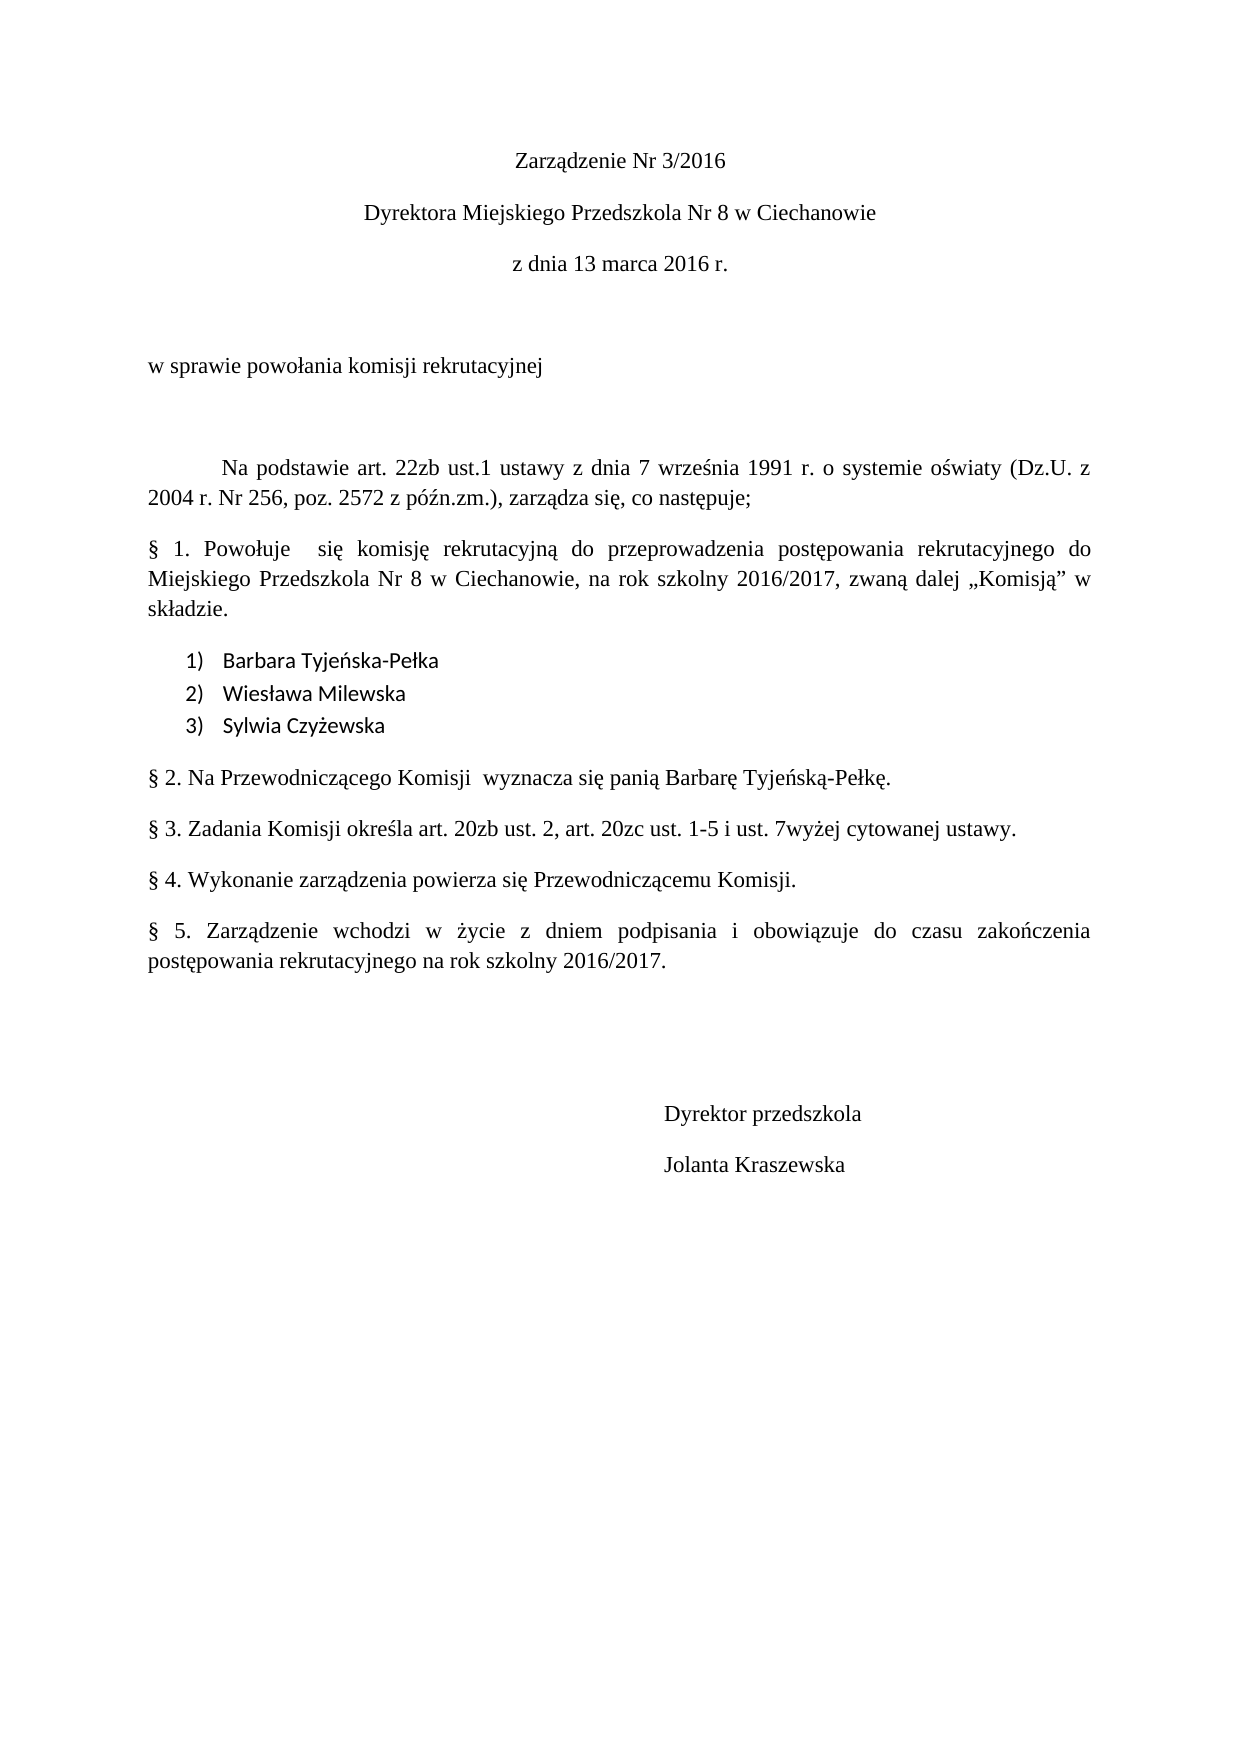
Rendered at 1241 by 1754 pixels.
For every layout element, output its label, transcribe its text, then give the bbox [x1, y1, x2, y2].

list Barbara Tyjeńska-Pełka [185, 647, 1093, 674]
text Zarządzenie Nr 3/2016 [148, 148, 1093, 174]
text § 4. Wykonanie zarządzenia powierza się Przewodniczącemu Komisji. [148, 866, 1093, 892]
text § 5. Zarządzenie wchodzi w życie z dniem podpisania i obowiązuje do czasu zakończenia postępowania rekrutacyjnego na rok szkolny 2016/2017. [148, 917, 1093, 974]
text Dyrektor przedszkola [148, 1100, 1093, 1127]
text Na podstawie art. 22zb ust.1 ustawy z dnia 7 września 1991 r. o systemie oświaty (Dz.U. z 2004 r. Nr 256, poz. 2572 z późn.zm.), zarządza się, co następuje; [148, 454, 1093, 510]
text § 2. Na Przewodniczącego Komisji wyznacza się panią Barbarę Tyjeńską-Pełkę. [148, 764, 1093, 790]
text z dnia 13 marca 2016 r. [148, 250, 1093, 276]
text Jolanta Kraszewska [148, 1151, 1093, 1178]
text § 1. Powołuje się komisję rekrutacyjną do przeprowadzenia postępowania rekrutacyjnego do Miejskiego Przedszkola Nr 8 w Ciechanowie, na rok szkolny 2016/2017, zwaną dalej „Komisją” w składzie. [148, 535, 1093, 622]
list Sylwia Czyżewska [185, 711, 1093, 739]
text w sprawie powołania komisji rekrutacyjnej [148, 352, 1093, 378]
text § 3. Zadania Komisji określa art. 20zb ust. 2, art. 20zc ust. 1-5 i ust. 7wyżej cytowanej ustawy. [148, 815, 1093, 841]
text Dyrektora Miejskiego Przedszkola Nr 8 w Ciechanowie [148, 199, 1093, 225]
list Wiesława Milewska [185, 679, 1093, 707]
